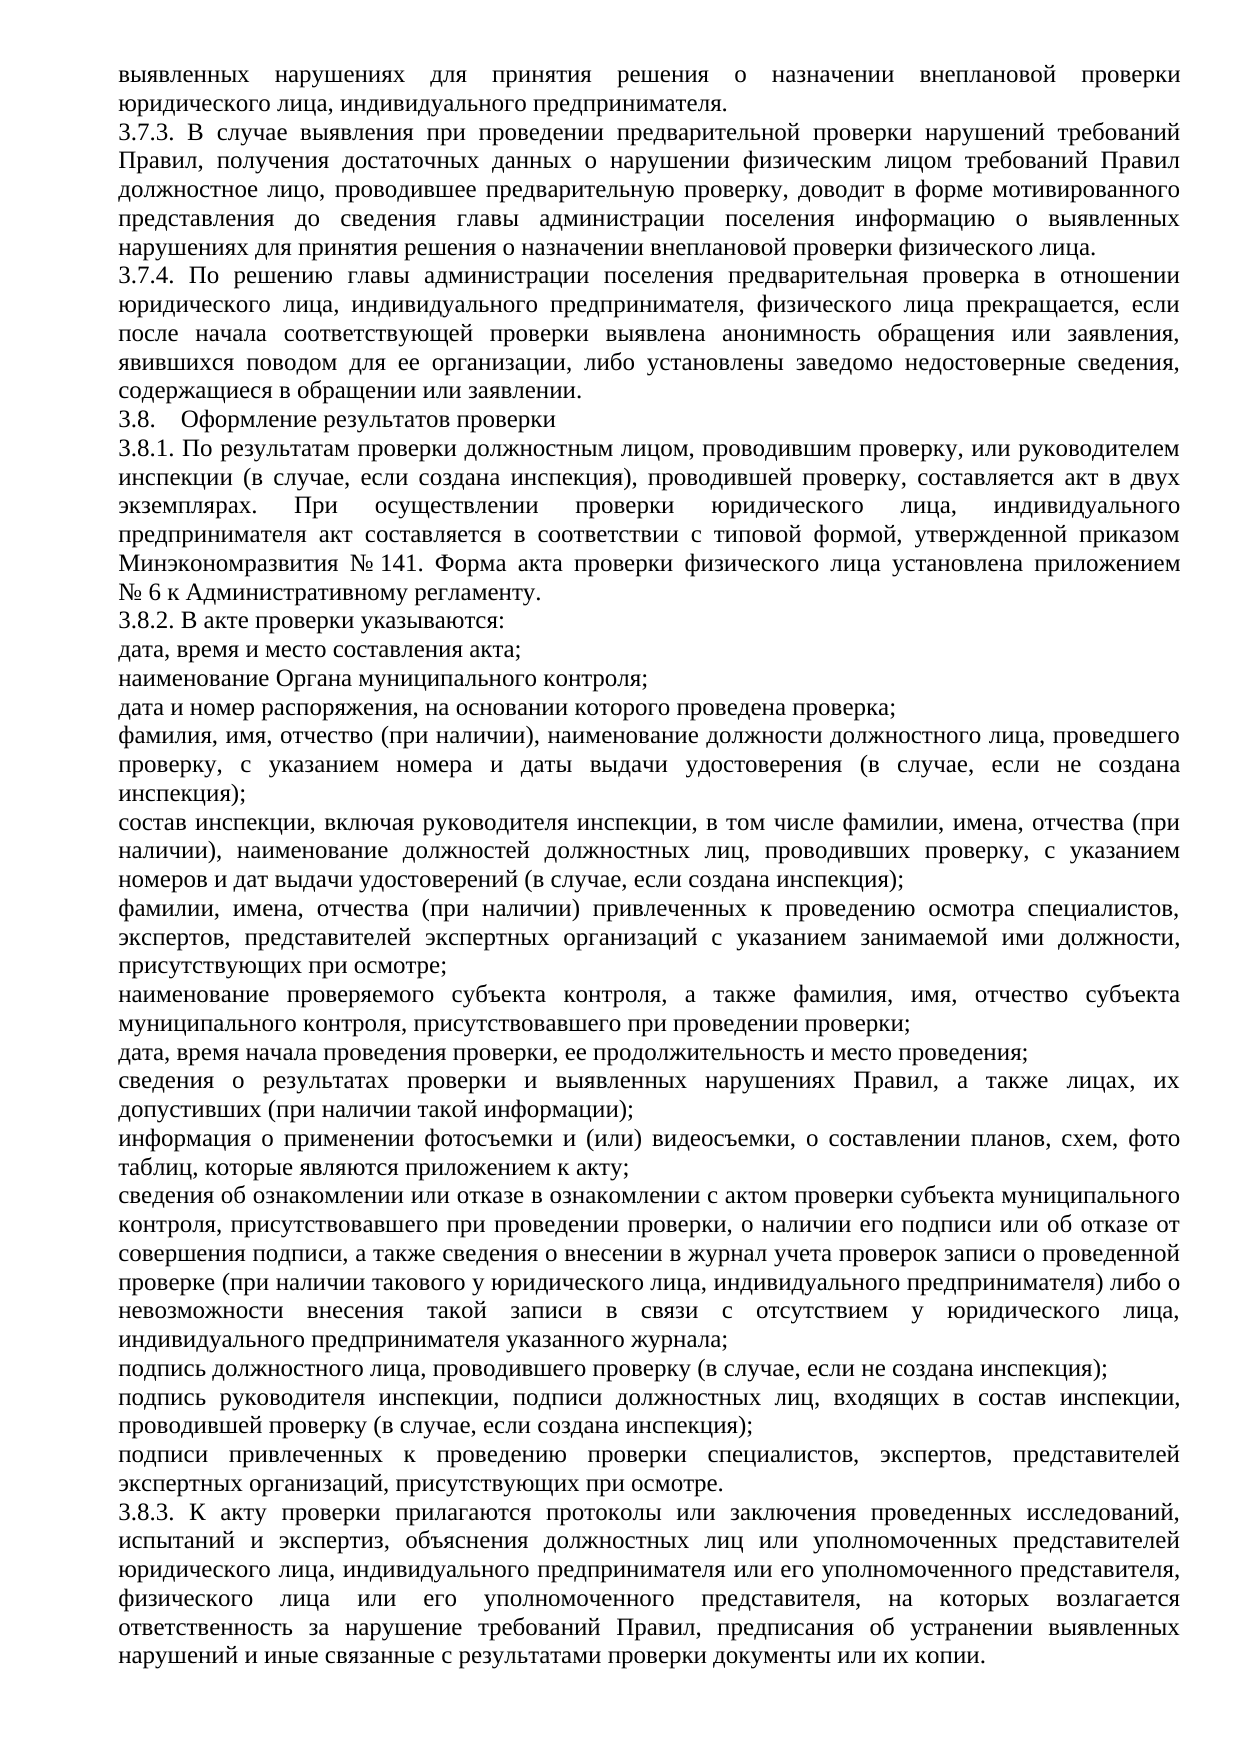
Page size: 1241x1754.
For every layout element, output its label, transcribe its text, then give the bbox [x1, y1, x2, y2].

text дата и номер распоряжения, на основании которого проведена проверка; [118, 692, 1181, 720]
text подпись должностного лица, проводившего проверку (в случае, если не создана инспекция); [118, 1353, 1181, 1382]
text 3.8.2. В акте проверки указываются: [118, 605, 1181, 634]
text сведения о результатах проверки и выявленных нарушениях Правил, а также лицах, их допустивших (при наличии такой информации); [118, 1065, 1181, 1123]
text 3.7.3. В случае выявления при проведении предварительной проверки нарушений требований Правил, получения достаточных данных о нарушении физическим лицом требований Правил должностное лицо, проводившее предварительную проверку, доводит в форме мотивированного представления до сведения главы администрации поселения информацию о выявленных нарушениях для принятия решения о назначении внеплановой проверки физического лица. [118, 117, 1181, 260]
text фамилия, имя, отчество (при наличии), наименование должности должностного лица, проведшего проверку, с указанием номера и даты выдачи удостоверения (в случае, если не создана инспекция); [118, 720, 1181, 807]
text информация о применении фотосъемки и (или) видеосъемки, о составлении планов, схем, фото таблиц, которые являются приложением к акту; [118, 1123, 1181, 1180]
text подписи привлеченных к проведению проверки специалистов, экспертов, представителей экспертных организаций, присутствующих при осмотре. [118, 1439, 1181, 1497]
text 3.8. Оформление результатов проверки [118, 404, 1181, 433]
text наименование проверяемого субъекта контроля, а также фамилия, имя, отчество субъекта муниципального контроля, присутствовавшего при проведении проверки; [118, 979, 1181, 1037]
text 3.8.1. По результатам проверки должностным лицом, проводившим проверку, или руководителем инспекции (в случае, если создана инспекция), проводившей проверку, составляется акт в двух экземплярах. При осуществлении проверки юридического лица, индивидуального предпринимателя акт составляется в соответствии с типовой формой, утвержденной приказом Минэкономразвития № 141. Форма акта проверки физического лица установлена приложением № 6 к Административному регламенту. [118, 433, 1181, 605]
text наименование Органа муниципального контроля; [118, 663, 1181, 692]
text дата, время начала проведения проверки, ее продолжительность и место проведения; [118, 1037, 1181, 1065]
text фамилии, имена, отчества (при наличии) привлеченных к проведению осмотра специалистов, экспертов, представителей экспертных организаций с указанием занимаемой ими должности, присутствующих при осмотре; [118, 893, 1181, 979]
text подпись руководителя инспекции, подписи должностных лиц, входящих в состав инспекции, проводившей проверку (в случае, если создана инспекция); [118, 1382, 1181, 1439]
text дата, время и место составления акта; [118, 634, 1181, 663]
text 3.8.3. К акту проверки прилагаются протоколы или заключения проведенных исследований, испытаний и экспертиз, объяснения должностных лиц или уполномоченных представителей юридического лица, индивидуального предпринимателя или его уполномоченного представителя, физического лица или его уполномоченного представителя, на которых возлагается ответственность за нарушение требований Правил, предписания об устранении выявленных нарушений и иные связанные с результатами проверки документы или их копии. [118, 1497, 1181, 1669]
text сведения об ознакомлении или отказе в ознакомлении с актом проверки субъекта муниципального контроля, присутствовавшего при проведении проверки, о наличии его подписи или об отказе от совершения подписи, а также сведения о внесении в журнал учета проверок записи о проведенной проверке (при наличии такового у юридического лица, индивидуального предпринимателя) либо о невозможности внесения такой записи в связи с отсутствием у юридического лица, индивидуального предпринимателя указанного журнала; [118, 1180, 1181, 1353]
text 3.7.4. По решению главы администрации поселения предварительная проверка в отношении юридического лица, индивидуального предпринимателя, физического лица прекращается, если после начала соответствующей проверки выявлена анонимность обращения или заявления, явившихся поводом для ее организации, либо установлены заведомо недостоверные сведения, содержащиеся в обращении или заявлении. [118, 260, 1181, 404]
text состав инспекции, включая руководителя инспекции, в том числе фамилии, имена, отчества (при наличии), наименование должностей должностных лиц, проводивших проверку, с указанием номеров и дат выдачи удостоверений (в случае, если создана инспекция); [118, 807, 1181, 893]
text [118, 59, 1181, 117]
